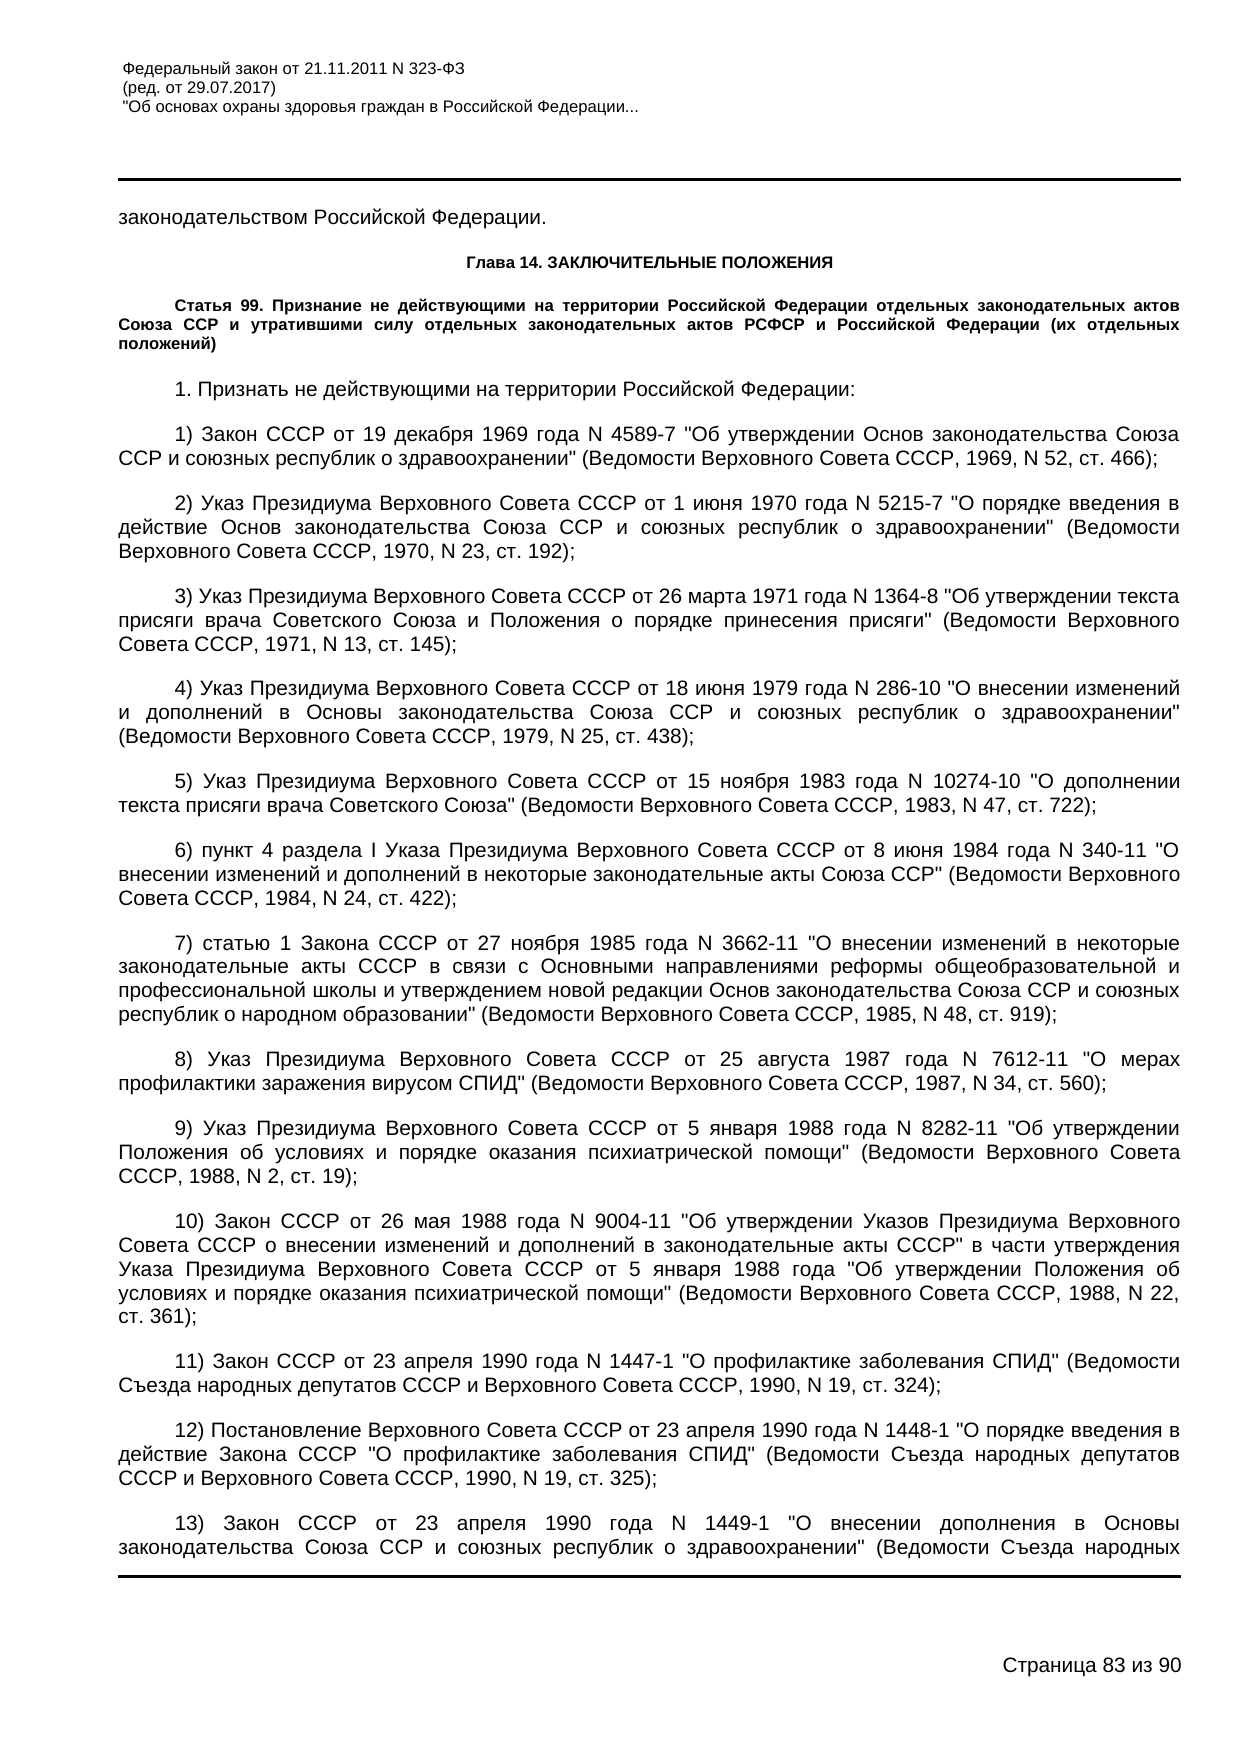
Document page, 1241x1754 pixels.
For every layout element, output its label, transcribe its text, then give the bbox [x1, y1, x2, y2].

text 8) Указ Президиума Верховного Совета СССР от 25 августа 1987 года N 7612-11 "О мерах профилактики заражения вирусом СПИД" (Ведомости Верховного Совета СССР, 1987, N 34, ст. 560); [118, 1047, 1181, 1095]
text 4) Указ Президиума Верховного Совета СССР от 18 июня 1979 года N 286-10 "О внесении изменений и дополнений в Основы законодательства Союза ССР и союзных республик о здравоохранении" (Ведомости Верховного Совета СССР, 1979, N 25, ст. 438); [118, 676, 1181, 748]
text 2) Указ Президиума Верховного Совета СССР от 1 июня 1970 года N 5215-7 "О порядке введения в действие Основ законодательства Союза ССР и союзных республик о здравоохранении" (Ведомости Верховного Совета СССР, 1970, N 23, ст. 192); [118, 491, 1181, 563]
text 10) Закон СССР от 26 мая 1988 года N 9004-11 "Об утверждении Указов Президиума Верховного Совета СССР о внесении изменений и дополнений в законодательные акты СССР" в части утверждения Указа Президиума Верховного Совета СССР от 5 января 1988 года "Об утверждении Положения об условиях и порядке оказания психиатрической помощи" (Ведомости Верховного Совета СССР, 1988, N 22, ст. 361); [118, 1208, 1181, 1328]
text 1) Закон СССР от 19 декабря 1969 года N 4589-7 "Об утверждении Основ законодательства Союза ССР и союзных республик о здравоохранении" (Ведомости Верховного Совета СССР, 1969, N 52, ст. 466); [118, 422, 1181, 470]
text 6) пункт 4 раздела I Указа Президиума Верховного Совета СССР от 8 июня 1984 года N 340-11 "О внесении изменений и дополнений в некоторые законодательные акты Союза ССР" (Ведомости Верховного Совета СССР, 1984, N 24, ст. 422); [118, 838, 1181, 909]
title Статья 99. Признание не действующими на территории Российской Федерации отдельных законодательных актов Союза ССР и утратившими силу отдельных законодательных актов РСФСР и Российской Федерации (их отдельных положений) [118, 296, 1181, 353]
text 5) Указ Президиума Верховного Совета СССР от 15 ноября 1983 года N 10274-10 "О дополнении текста присяги врача Советского Союза" (Ведомости Верховного Совета СССР, 1983, N 47, ст. 722); [118, 769, 1181, 817]
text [118, 205, 1181, 229]
text 12) Постановление Верховного Совета СССР от 23 апреля 1990 года N 1448-1 "О порядке введения в действие Закона СССР "О профилактике заболевания СПИД" (Ведомости Съезда народных депутатов СССР и Верховного Совета СССР, 1990, N 19, ст. 325); [118, 1418, 1181, 1490]
text 11) Закон СССР от 23 апреля 1990 года N 1447-1 "О профилактике заболевания СПИД" (Ведомости Съезда народных депутатов СССР и Верховного Совета СССР, 1990, N 19, ст. 324); [118, 1349, 1181, 1397]
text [118, 1511, 1181, 1558]
text 9) Указ Президиума Верховного Совета СССР от 5 января 1988 года N 8282-11 "Об утверждении Положения об условиях и порядке оказания психиатрической помощи" (Ведомости Верховного Совета СССР, 1988, N 2, ст. 19); [118, 1116, 1181, 1188]
text 1. Признать не действующими на территории Российской Федерации: [118, 377, 1181, 401]
text 3) Указ Президиума Верховного Совета СССР от 26 марта 1971 года N 1364-8 "Об утверждении текста присяги врача Советского Союза и Положения о порядке принесения присяги" (Ведомости Верховного Совета СССР, 1971, N 13, ст. 145); [118, 583, 1181, 655]
text 7) статью 1 Закона СССР от 27 ноября 1985 года N 3662-11 "О внесении изменений в некоторые законодательные акты СССР в связи с Основными направлениями реформы общеобразовательной и профессиональной школы и утверждением новой редакции Основ законодательства Союза ССР и союзных республик о народном образовании" (Ведомости Верховного Совета СССР, 1985, N 48, ст. 919); [118, 930, 1181, 1026]
title Глава 14. ЗАКЛЮЧИТЕЛЬНЫЕ ПОЛОЖЕНИЯ [118, 253, 1181, 272]
